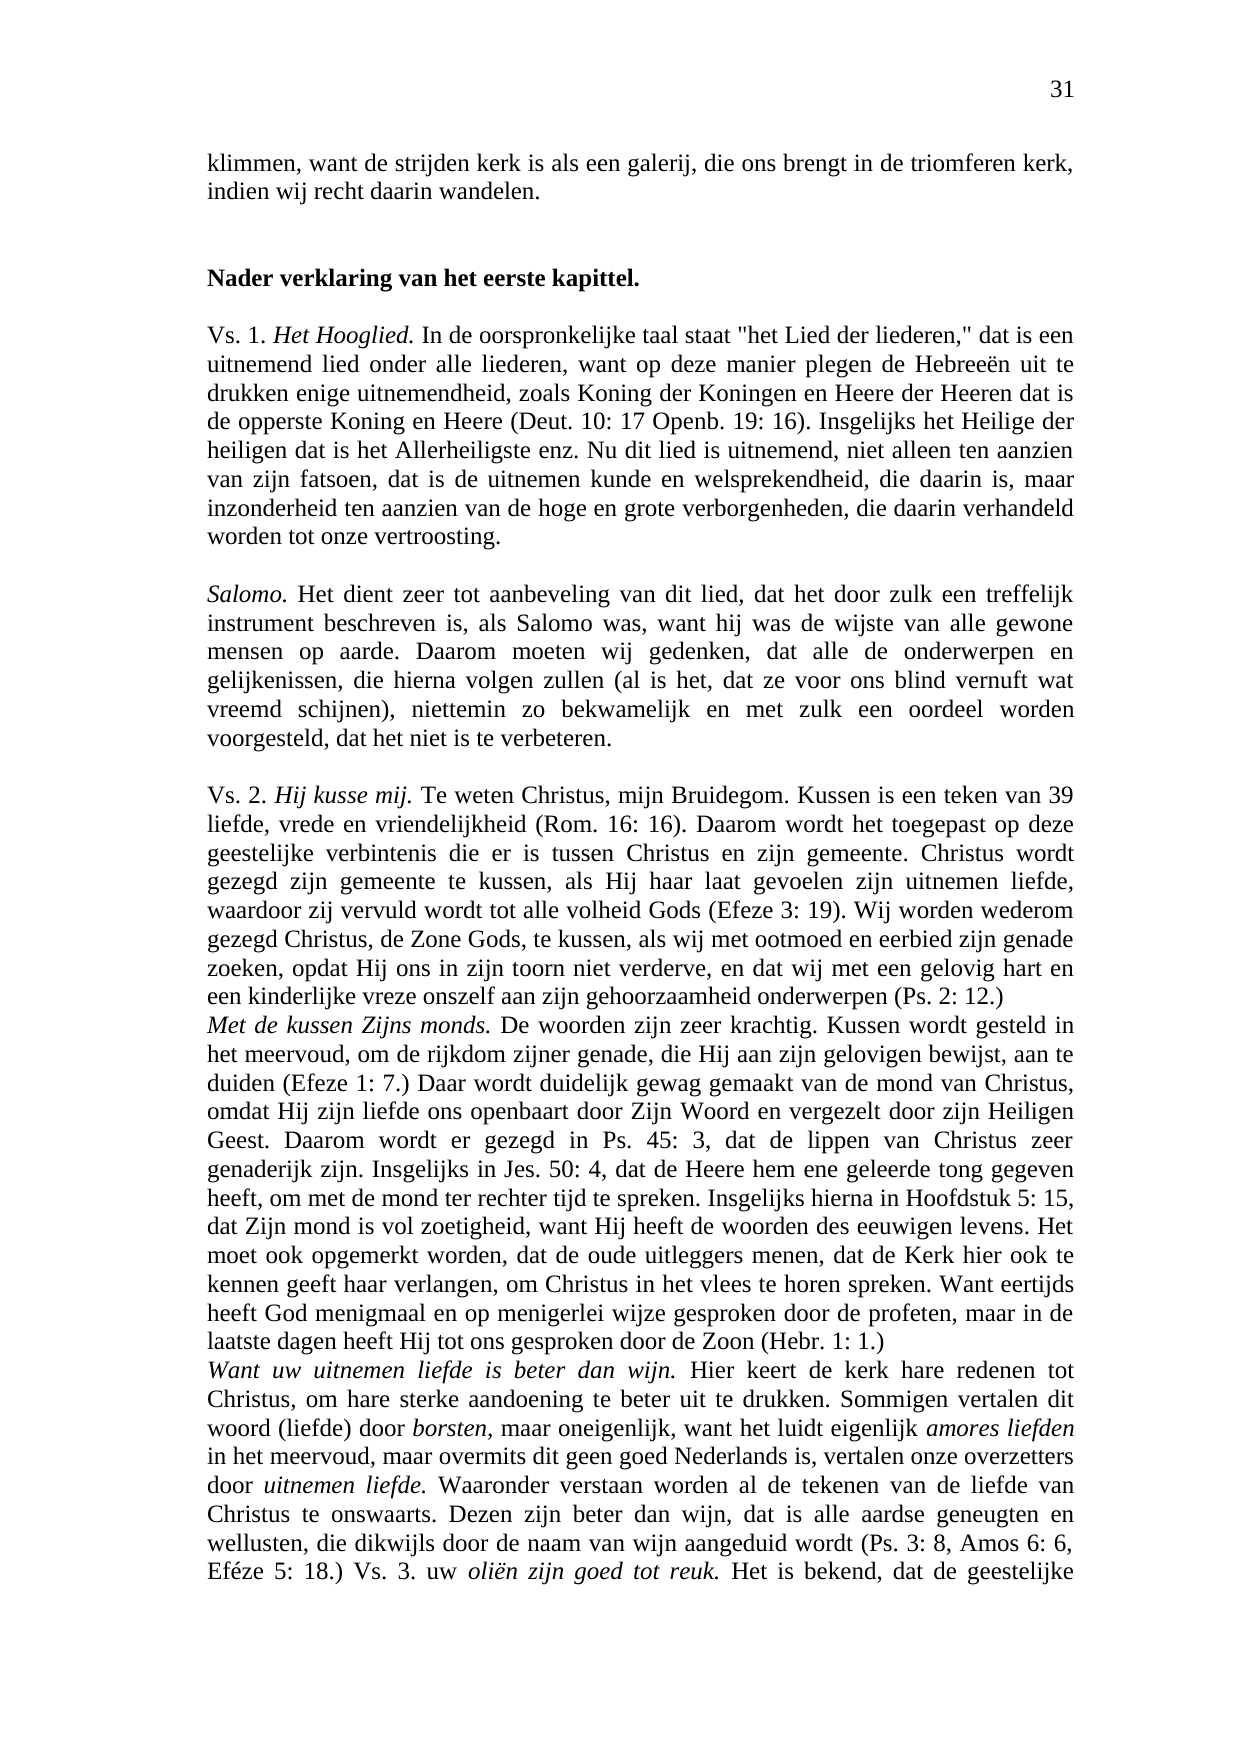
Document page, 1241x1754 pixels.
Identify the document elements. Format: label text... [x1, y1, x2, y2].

text Vs. 2. Hij kusse mij. Te weten Christus, mijn Bruidegom. Kussen is een teken van 39 liefde, vrede en vriendelijkheid (Rom. 16: 16). Daarom wordt het toegepast op deze geestelijke verbintenis die er is tussen Christus en zijn gemeente. Christus wordt gezegd zijn gemeente te kussen, als Hij haar laat gevoelen zijn uitnemen liefde, waardoor zij vervuld wordt tot alle volheid Gods (Efeze 3: 19). Wij worden wederom gezegd Christus, de Zone Gods, te kussen, als wij met ootmoed en eerbied zijn genade zoeken, opdat Hij ons in zijn toorn niet verderve, en dat wij met een gelovig hart en een kinderlijke vreze onszelf aan zijn gehoorzaamheid onderwerpen (Ps. 2: 12.) [207, 780, 1075, 1010]
text Vs. 1. Het Hooglied. In de oorspronkelijke taal staat "het Lied der liederen," dat is een uitnemend lied onder alle liederen, want op deze manier plegen de Hebreeën uit te drukken enige uitnemendheid, zoals Koning der Koningen en Heere der Heeren dat is de opperste Koning en Heere (Deut. 10: 17 Openb. 19: 16). Insgelijks het Heilige der heiligen dat is het Allerheiligste enz. Nu dit lied is uitnemend, niet alleen ten aanzien van zijn fatsoen, dat is de uitnemen kunde en welsprekendheid, die daarin is, maar inzonderheid ten aanzien van de hoge en grote verborgenheden, die daarin verhandeld worden tot onze vertroosting. [207, 320, 1075, 550]
text Nader verklaring van het eerste kapittel. [207, 263, 1075, 291]
text Salomo. Het dient zeer tot aanbeveling van dit lied, dat het door zulk een treffelijk instrument beschreven is, als Salomo was, want hij was de wijste van alle gewone mensen op aarde. Daarom moeten wij gedenken, dat alle de onderwerpen en gelijkenissen, die hierna volgen zullen (al is het, dat ze voor ons blind vernuft wat vreemd schijnen), niettemin zo bekwamelijk en met zulk een oordeel worden voorgesteld, dat het niet is te verbeteren. [207, 579, 1075, 751]
text Met de kussen Zijns monds. De woorden zijn zeer krachtig. Kussen wordt gesteld in het meervoud, om de rijkdom zijner genade, die Hij aan zijn gelovigen bewijst, aan te duiden (Efeze 1: 7.) Daar wordt duidelijk gewag gemaakt van de mond van Christus, omdat Hij zijn liefde ons openbaart door Zijn Woord en vergezelt door zijn Heiligen Geest. Daarom wordt er gezegd in Ps. 45: 3, dat de lippen van Christus zeer genaderijk zijn. Insgelijks in Jes. 50: 4, dat de Heere hem ene geleerde tong gegeven heeft, om met de mond ter rechter tijd te spreken. Insgelijks hierna in Hoofdstuk 5: 15, dat Zijn mond is vol zoetigheid, want Hij heeft de woorden des eeuwigen levens. Het moet ook opgemerkt worden, dat de oude uitleggers menen, dat de Kerk hier ook te kennen geeft haar verlangen, om Christus in het vlees te horen spreken. Want eertijds heeft God menigmaal en op menigerlei wijze gesproken door de profeten, maar in de laatste dagen heeft Hij tot ons gesproken door de Zoon (Hebr. 1: 1.) [207, 1010, 1075, 1355]
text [207, 148, 1075, 205]
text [207, 1355, 1075, 1585]
